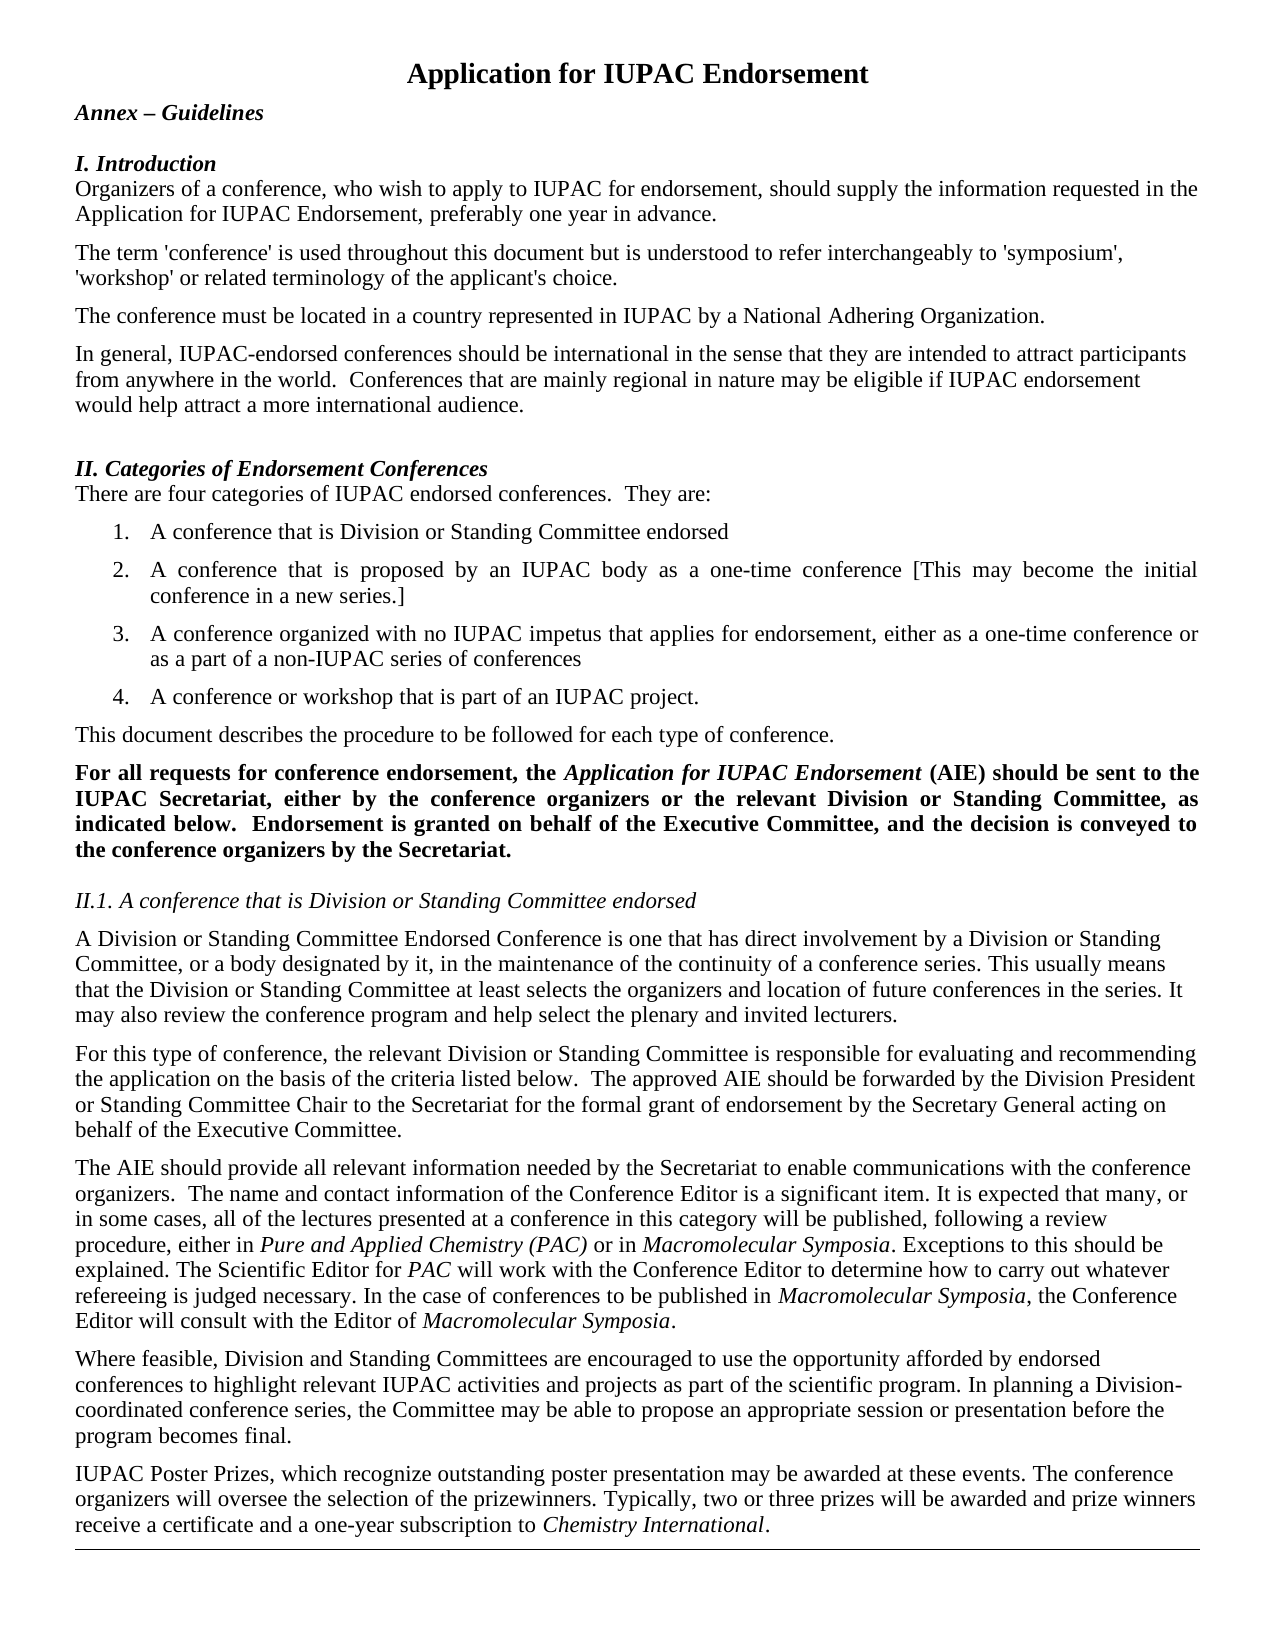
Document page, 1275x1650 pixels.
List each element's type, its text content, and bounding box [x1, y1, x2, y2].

text For all requests for conference endorsement, the Application for IUPAC Endorsement (AIE) should be sent to the IUPAC Secretariat, either by the conference organizers or the relevant Division or Standing Committee, as indicated below. Endorsement is granted on behalf of the Executive Committee, and the decision is conveyed to the conference organizers by the Secretariat. [75, 760, 1200, 862]
text II.1. A conference that is Division or Standing Committee endorsed [75, 888, 1200, 913]
text In general, IUPAC-endorsed conferences should be international in the sense that they are intended to attract participants from anywhere in the world. Conferences that are mainly regional in nature may be eligible if IUPAC endorsement would help attract a more international audience. [75, 341, 1200, 417]
list A conference or workshop that is part of an IUPAC project. [112, 684, 1200, 710]
text Organizers of a conference, who wish to apply to IUPAC for endorsement, should supply the information requested in the Application for IUPAC Endorsement, preferably one year in advance. [75, 176, 1200, 227]
subtitle Annex – Guidelines [75, 102, 1200, 125]
list A conference that is Division or Standing Committee endorsed [112, 519, 1200, 544]
text For this type of conference, the relevant Division or Standing Committee is responsible for evaluating and recommending the application on the basis of the criteria listed below. The approved AIE should be forwarded by the Division President or Standing Committee Chair to the Secretariat for the formal grant of endorsement by the Secretary General acting on behalf of the Executive Committee. [75, 1040, 1200, 1142]
text Where feasible, Division and Standing Committees are encouraged to use the opportunity afforded by endorsed conferences to highlight relevant IUPAC activities and projects as part of the scientific program. In planning a Division-coordinated conference series, the Committee may be able to propose an appropriate session or presentation before the program becomes final. [75, 1346, 1200, 1448]
text The AIE should provide all relevant information needed by the Secretariat to enable communications with the conference organizers. The name and contact information of the Conference Editor is a significant item. It is expected that many, or in some cases, all of the lectures presented at a conference in this category will be published, following a review procedure, either in Pure and Applied Chemistry (PAC) or in Macromolecular Symposia. Exceptions to this should be explained. The Scientific Editor for PAC will work with the Conference Editor to determine how to carry out whatever refereeing is judged necessary. In the case of conferences to be published in Macromolecular Symposia, the Conference Editor will consult with the Editor of Macromolecular Symposia. [75, 1155, 1200, 1334]
text IUPAC Poster Prizes, which recognize outstanding poster presentation may be awarded at these events. The conference organizers will oversee the selection of the prizewinners. Typically, two or three prizes will be awarded and prize winners receive a certificate and a one-year subscription to Chemistry International. [75, 1461, 1200, 1537]
text This document describes the procedure to be followed for each type of conference. [75, 722, 1200, 748]
subtitle I. Introduction [75, 153, 1200, 176]
text There are four categories of IUPAC endorsed conferences. They are: [75, 481, 1200, 507]
text The term 'conference' is used throughout this document but is understood to refer interchangeably to 'symposium', 'workshop' or related terminology of the applicant's choice. [75, 239, 1200, 290]
text A Division or Standing Committee Endorsed Conference is one that has direct involvement by a Division or Standing Committee, or a body designated by it, in the maintenance of the continuity of a conference series. This usually means that the Division or Standing Committee at least selects the organizers and location of future conferences in the series. It may also review the conference program and help select the plenary and invited lecturers. [75, 926, 1200, 1028]
subtitle II. Categories of Endorsement Conferences [75, 456, 1200, 481]
list A conference organized with no IUPAC impetus that applies for endorsement, either as a one-time conference or as a part of a non-IUPAC series of conferences [112, 621, 1200, 672]
list A conference that is proposed by an IUPAC body as a one-time conference [This may become the initial conference in a new series.] [112, 557, 1200, 608]
text The conference must be located in a country represented in IUPAC by a National Adhering Organization. [75, 303, 1200, 328]
